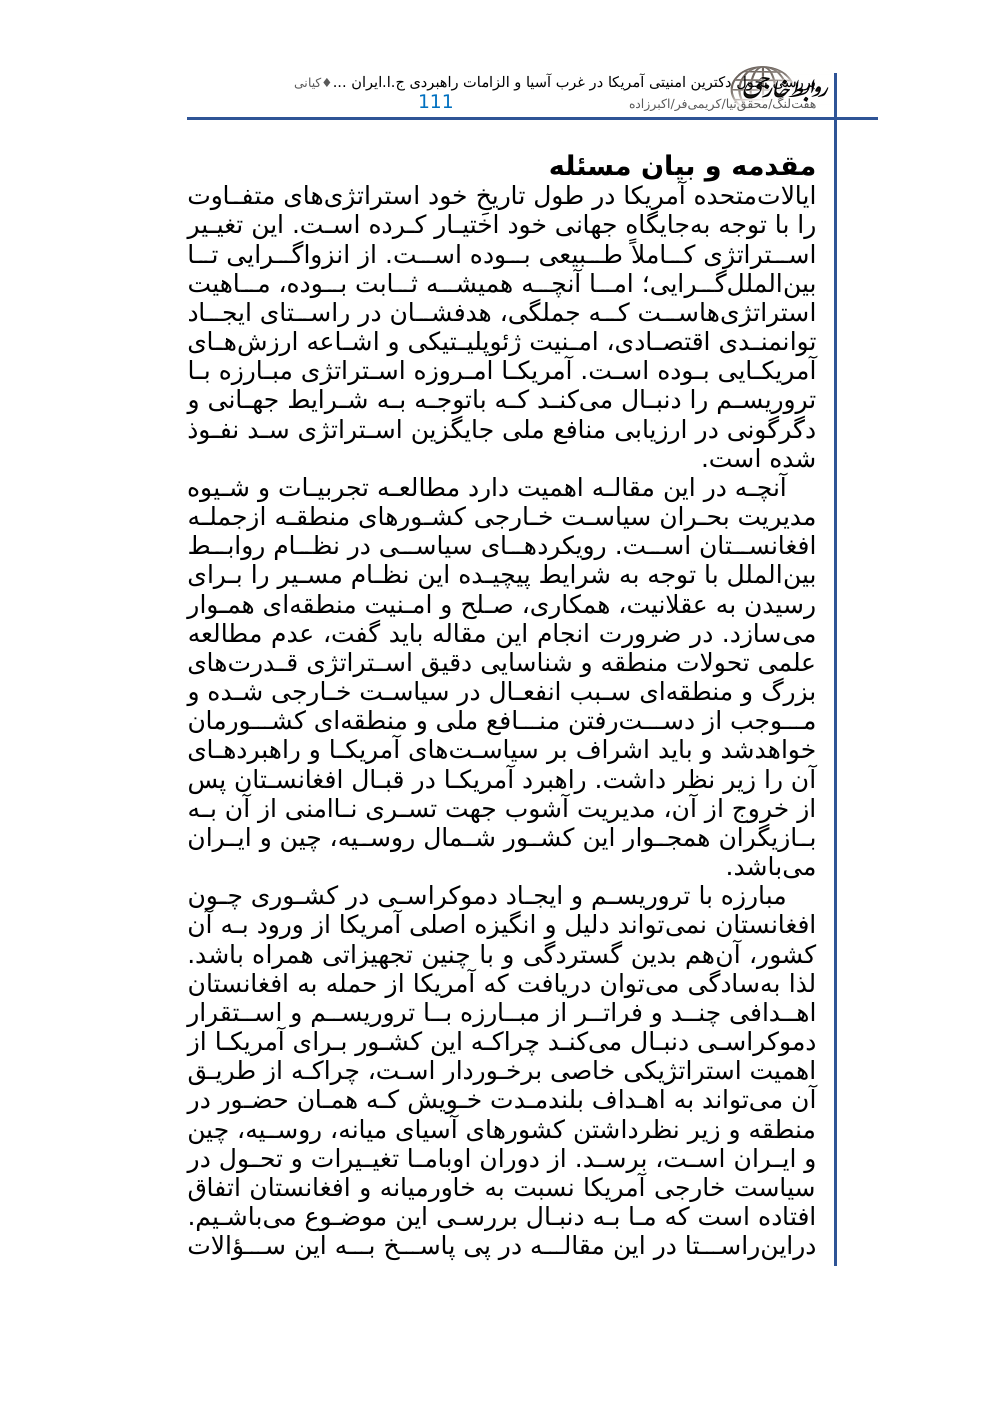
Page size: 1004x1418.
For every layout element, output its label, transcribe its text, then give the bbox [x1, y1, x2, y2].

text مقدمه و بیان مسئله [187, 150, 816, 182]
picture [725, 62, 832, 116]
text آنچه در این مقاله اهمیت دارد مطالعه تجربیات و شیوه مدیریت بحران سیاست خارجی کشورهای منطقه ازجمله افغانستان است. رویکردهای سیاسی در نظام روابط بین‌الملل با توجه به شرایط پیچیده این نظام مسیر را برای رسیدن به عقلانیت، همکاری، صلح و امنیت منطقه‌ای هموار می‌سازد. در ضرورت انجام این مقاله باید گفت، عدم مطالعه علمی تحولات منطقه و شناسایی دقیق استراتژی قدرت‌های بزرگ و منطقه‌ای سبب انفعال در سیاست خارجی شده و موجب از دست‌رفتن منافع ملی و منطقه‌ای کشورمان خواهدشد و باید اشراف بر سیاست‌های آمریکا و راهبردهای آن را زیر نظر داشت. راهبرد آمریکا در قبال افغانستان پس از خروج از آن، مدیریت آشوب جهت تسری ناامنی از آن به بازیگران همجوار این کشور شمال روسیه، چین و ایران می‌باشد. [187, 473, 816, 882]
text ایالات‌متحده آمریکا در طول تاریخِ خود استراتژی‌های متفاوت را با توجه به‌جایگاه جهانی خود اختیار کرده است. این تغییر استراتژی کاملاً طبیعی بوده است. از انزواگرایی تا بین‌الملل‌گرایی؛ اما آنچه همیشه ثابت بوده، ماهیت استراتژی‌هاست که جملگی، هدفشان در راستای ایجاد توانمندی اقتصادی، امنیت ژئوپلیتیکی و اشاعه ارزش‌های آمریکایی بوده است. آمریکا امروزه استراتژی مبارزه با تروریسم را دنبال می‌کند که باتوجه به شرایط جهانی و دگرگونی در ارزیابی منافع ملی جایگزین استراتژی سد نفوذ شده است. [187, 182, 816, 473]
